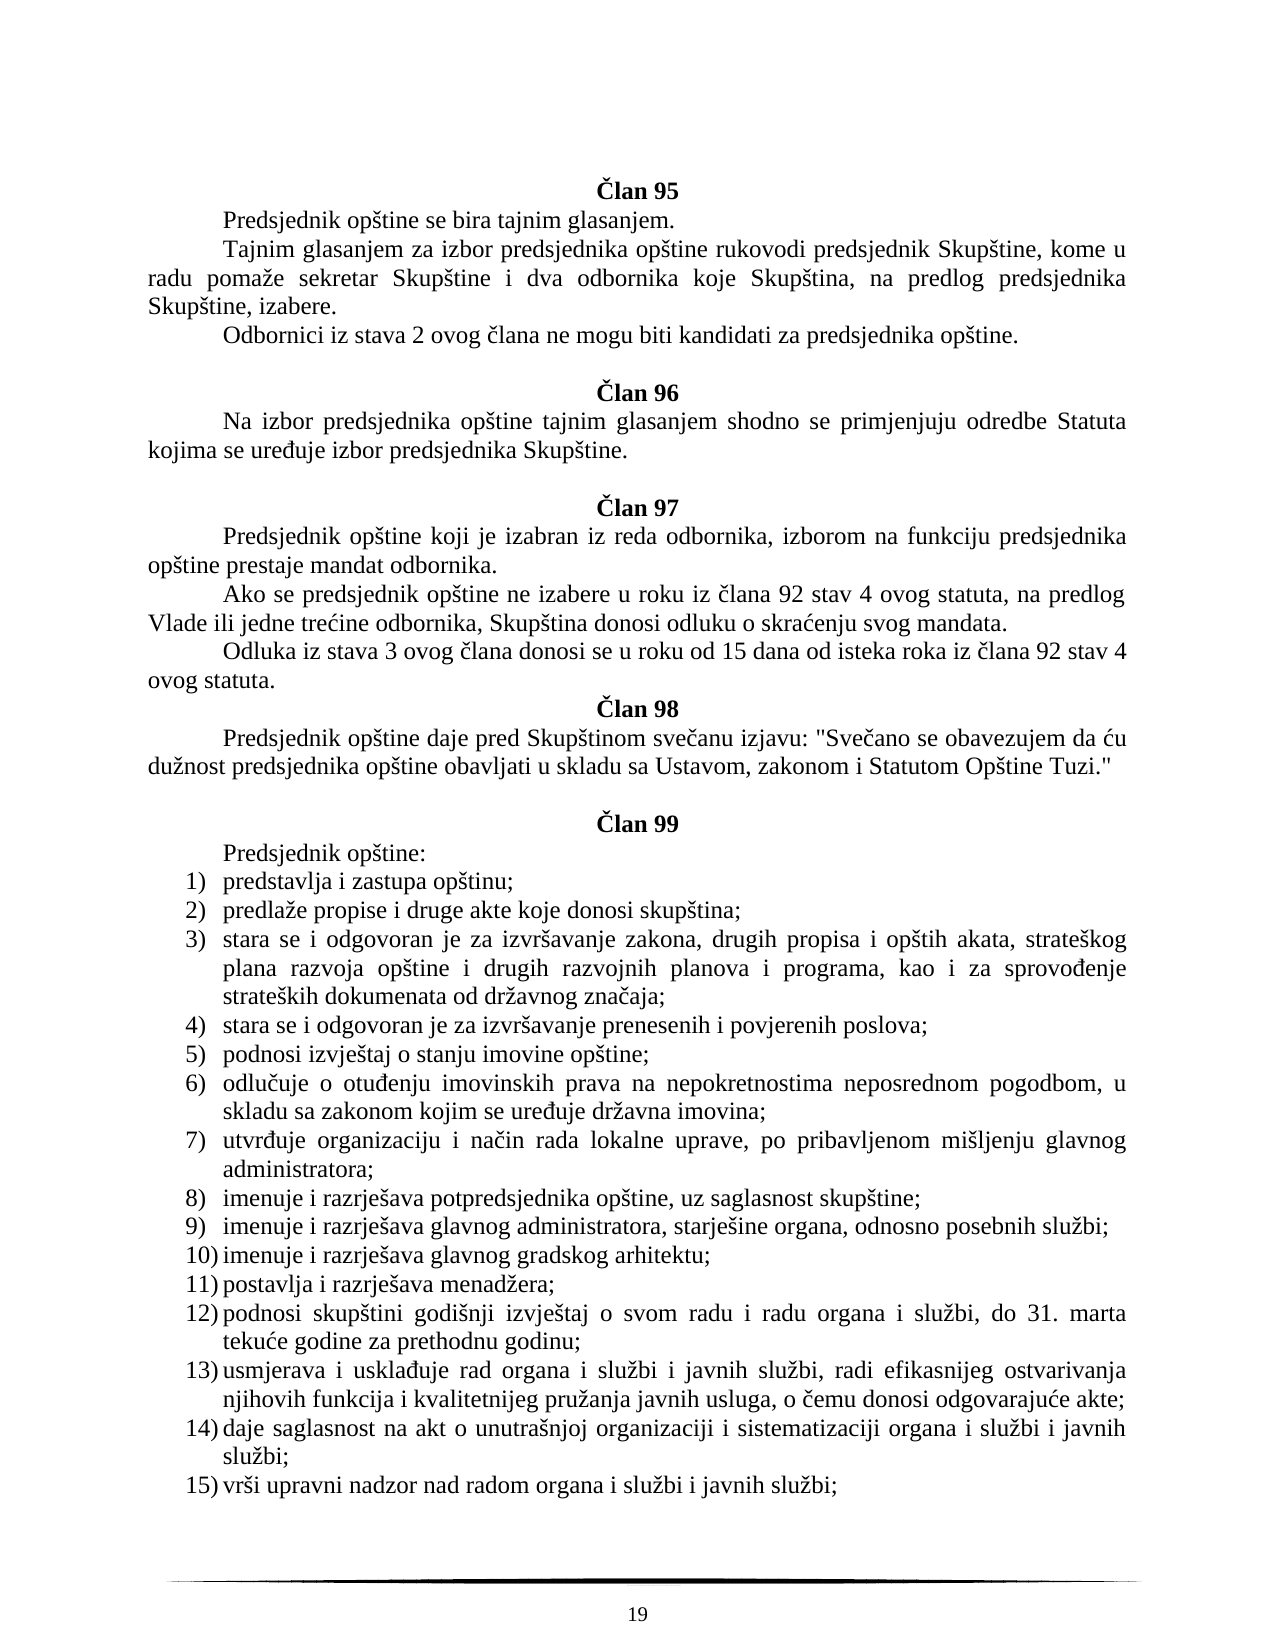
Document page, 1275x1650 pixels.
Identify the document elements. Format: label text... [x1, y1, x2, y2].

text Predsjednik opštine: [148, 838, 1127, 866]
list imenuje i razrješava glavnog administratora, starješine organa, odnosno posebnih službi; [185, 1211, 1127, 1240]
text Na izbor predsjednika opštine tajnim glasanjem shodno se primjenjuju odredbe Statuta kojima se uređuje izbor predsjednika Skupštine. [148, 406, 1127, 464]
text Tajnim glasanjem za izbor predsjednika opštine rukovodi predsjednik Skupštine, kome u radu pomaže sekretar Skupštine i dva odbornika koje Skupština, na predlog predsjednika Skupštine, izabere. [148, 234, 1127, 320]
list predstavlja i zastupa opštinu; [185, 866, 1127, 895]
text Član 97 [148, 493, 1127, 521]
text Član 96 [148, 378, 1127, 406]
picture [166, 1577, 1142, 1586]
text Odbornici iz stava 2 ovog člana ne mogu biti kandidati za predsjednika opštine. [148, 320, 1127, 349]
text Predsjednik opštine se bira tajnim glasanjem. [148, 205, 1127, 234]
list stara se i odgovoran je za izvršavanje zakona, drugih propisa i opštih akata, strateškog plana razvoja opštine i drugih razvojnih planova i programa, kao i za sprovođenje strateških dokumenata od državnog značaja; [185, 924, 1127, 1010]
list odlučuje o otuđenju imovinskih prava na nepokretnostima neposrednom pogodbom, u skladu sa zakonom kojim se uređuje državna imovina; [185, 1068, 1127, 1125]
list utvrđuje organizaciju i način rada lokalne uprave, po pribavljenom mišljenju glavnog administratora; [185, 1125, 1127, 1183]
text Predsjednik opštine koji je izabran iz reda odbornika, izborom na funkciju predsjednika opštine prestaje mandat odbornika. [148, 521, 1127, 579]
list vrši upravni nadzor nad radom organa i službi i javnih službi; [185, 1470, 1127, 1499]
list daje saglasnost na akt o unutrašnjoj organizaciji i sistematizaciji organa i službi i javnih službi; [185, 1413, 1127, 1470]
text Član 99 [148, 809, 1127, 838]
text Član 98 [148, 694, 1127, 723]
list usmjerava i usklađuje rad organa i službi i javnih službi, radi efikasnijeg ostvarivanja njihovih funkcija i kvalitetnijeg pružanja javnih usluga, o čemu donosi odgovarajuće akte; [185, 1355, 1127, 1413]
list imenuje i razrješava glavnog gradskog arhitektu; [185, 1240, 1127, 1269]
list imenuje i razrješava potpredsjednika opštine, uz saglasnost skupštine; [185, 1183, 1127, 1211]
list podnosi skupštini godišnji izvještaj o svom radu i radu organa i službi, do 31. marta tekuće godine za prethodnu godinu; [185, 1298, 1127, 1355]
text Ako se predsjednik opštine ne izabere u roku iz člana 92 stav 4 ovog statuta, na predlog Vlade ili jedne trećine odbornika, Skupština donosi odluku o skraćenju svog mandata. [148, 579, 1127, 636]
list podnosi izvještaj o stanju imovine opštine; [185, 1039, 1127, 1068]
list postavlja i razrješava menadžera; [185, 1269, 1127, 1298]
text Predsjednik opštine daje pred Skupštinom svečanu izjavu: "Svečano se obavezujem da ću dužnost predsjednika opštine obavljati u skladu sa Ustavom, zakonom i Statutom Opštine Tuzi." [148, 723, 1127, 780]
list predlaže propise i druge akte koje donosi skupština; [185, 895, 1127, 924]
text Član 95 [148, 176, 1127, 205]
list stara se i odgovoran je za izvršavanje prenesenih i povjerenih poslova; [185, 1010, 1127, 1039]
text Odluka iz stava 3 ovog člana donosi se u roku od 15 dana od isteka roka iz člana 92 stav 4 ovog statuta. [148, 636, 1127, 694]
